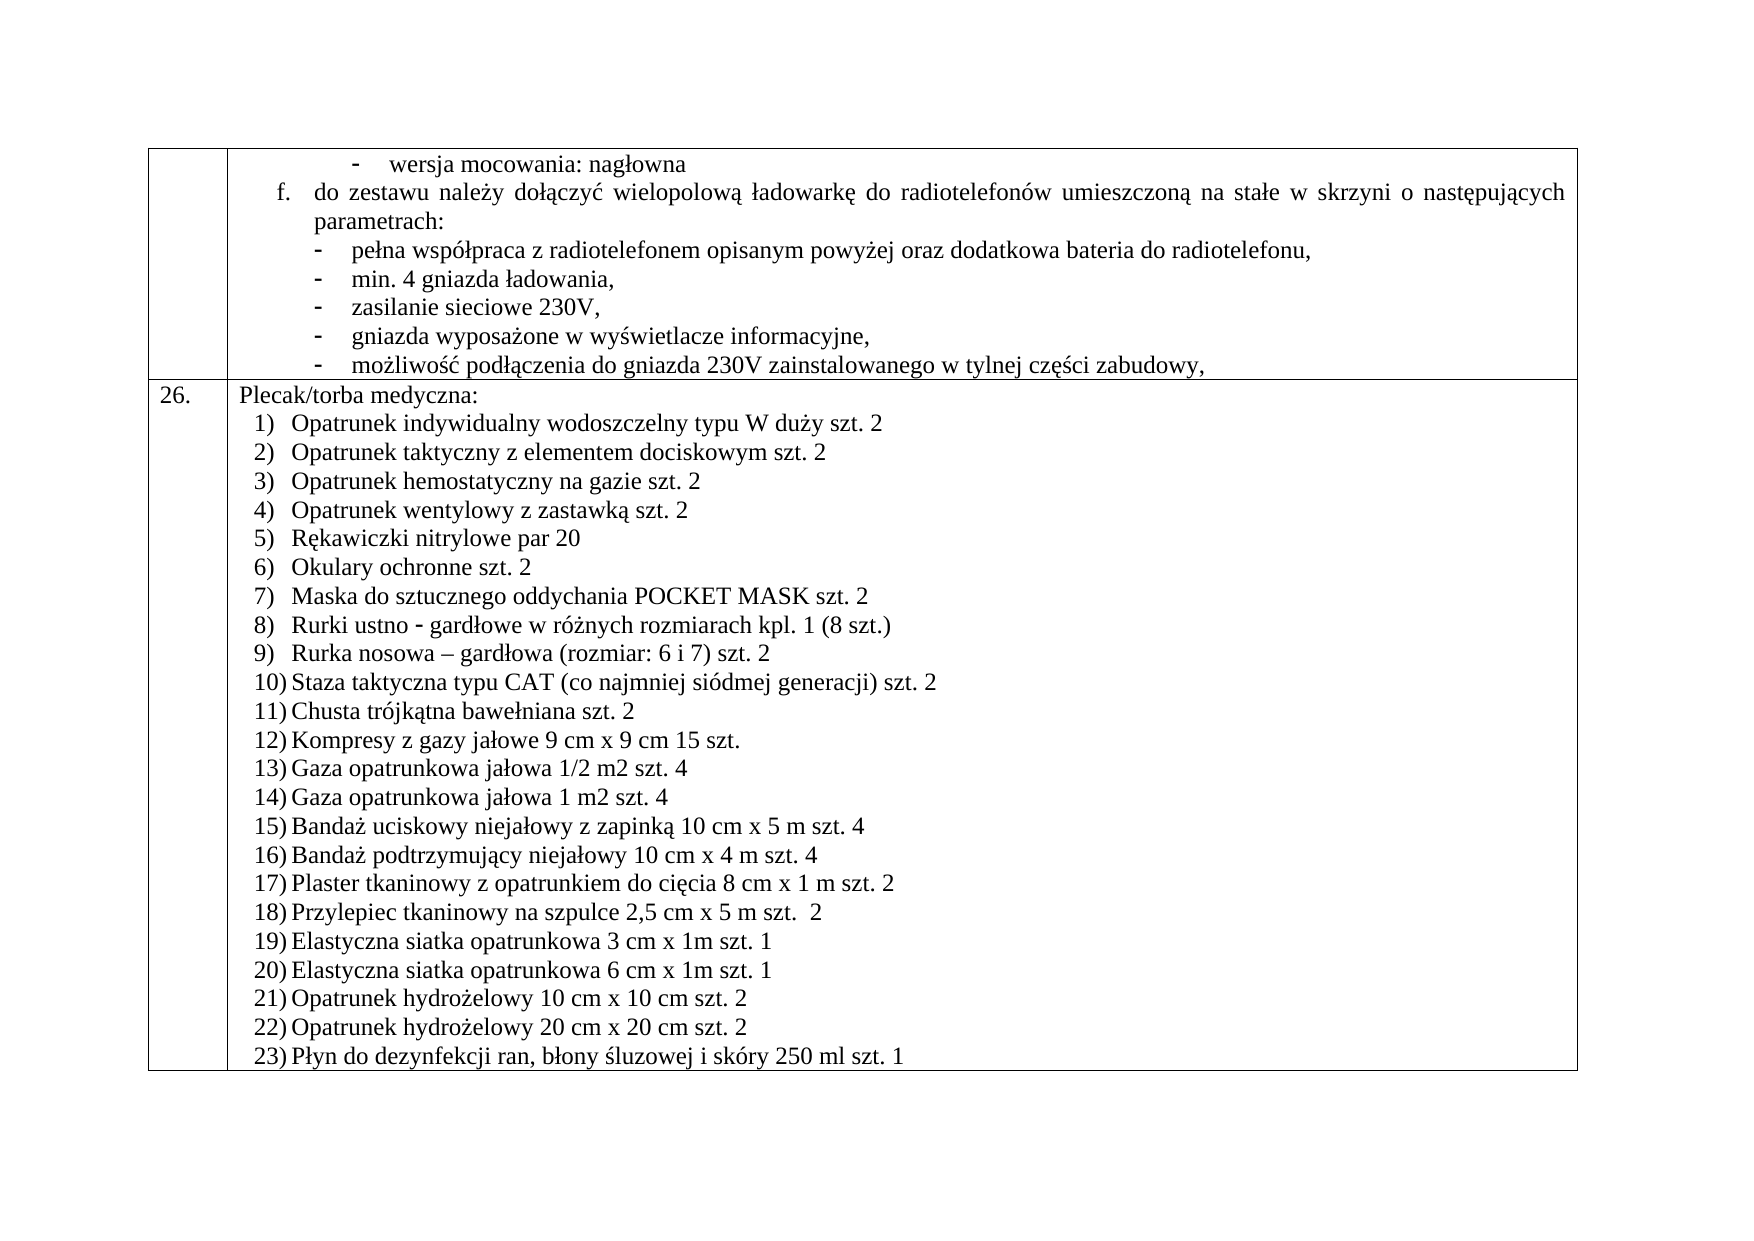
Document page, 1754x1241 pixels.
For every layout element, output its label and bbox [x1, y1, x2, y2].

table_cell [149, 149, 227, 379]
table_cell [228, 149, 1577, 379]
table_cell [228, 380, 1577, 1070]
table_cell [149, 380, 227, 1070]
